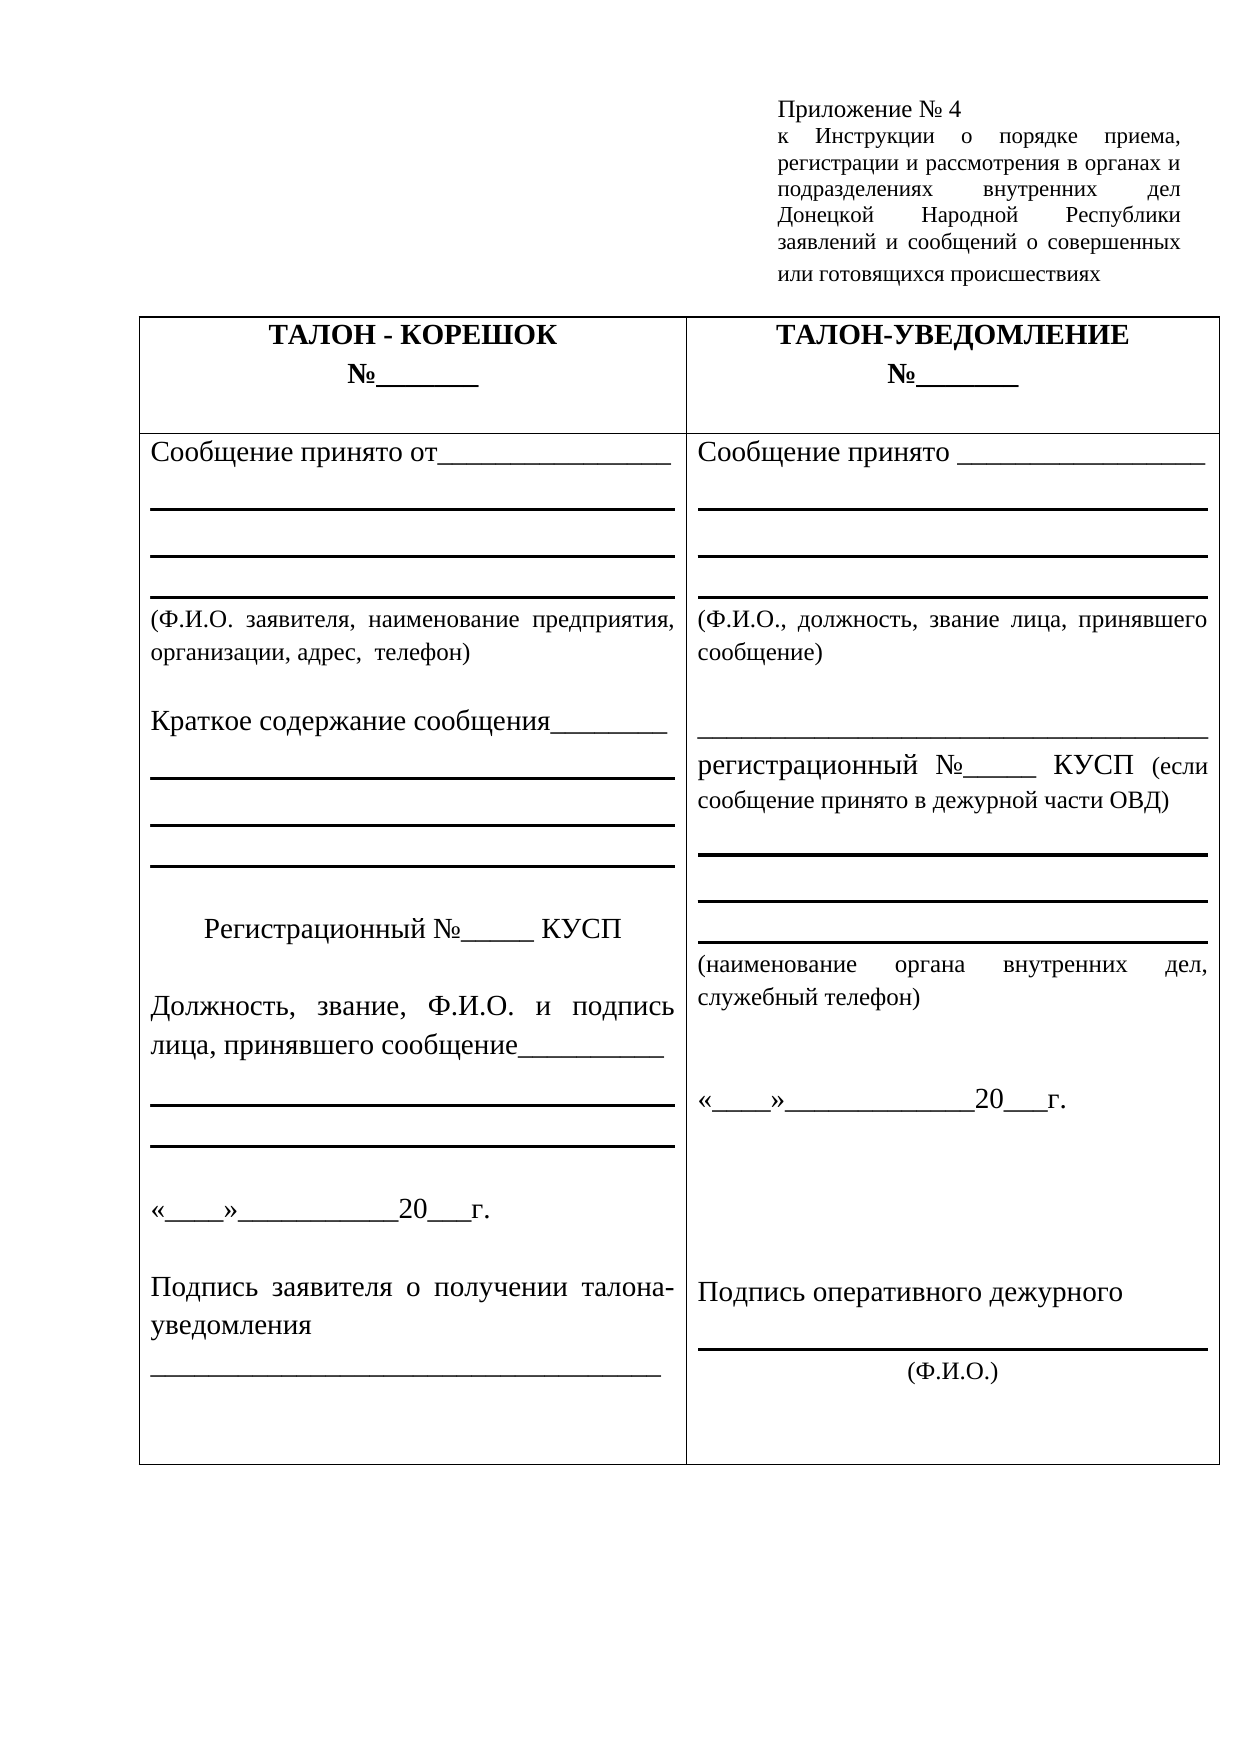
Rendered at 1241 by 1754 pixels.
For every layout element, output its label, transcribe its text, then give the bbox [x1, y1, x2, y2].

table_cell Сообщение принято _________________ (Ф.И.О., должность, звание лица, принявшего сообщение) ___________________________________ регистрационный №_____ КУСП (если сообщение принято в дежурной части ОВД) (наименование органа внутренних дел, служебный телефон) «____»_____________20___г. Подпись оперативного дежурного (Ф.И.О.) [687, 434, 1219, 1464]
table_header ТАЛОН-УВЕДОМЛЕНИЕ №_______ [687, 318, 1219, 433]
text Приложение № 4 [777, 94, 1181, 122]
table_header ТАЛОН - КОРЕШОК №_______ [140, 318, 686, 433]
text к Инструкции о порядке приема, регистрации и рассмотрения в органах и подразделениях внутренних дел Донецкой Народной Республики заявлений и сообщений о совершенных или готовящихся происшествиях [777, 122, 1181, 288]
table_cell Сообщение принято от________________ (Ф.И.О. заявителя, наименование предприятия, организации, адрес, телефон) Краткое содержание сообщения________ Регистрационный №_____ КУСП Должность, звание, Ф.И.О. и подпись лица, принявшего сообщение__________ «____»___________20___г. Подпись заявителя о получении талона-уведомления ___________________________________ [140, 434, 686, 1464]
